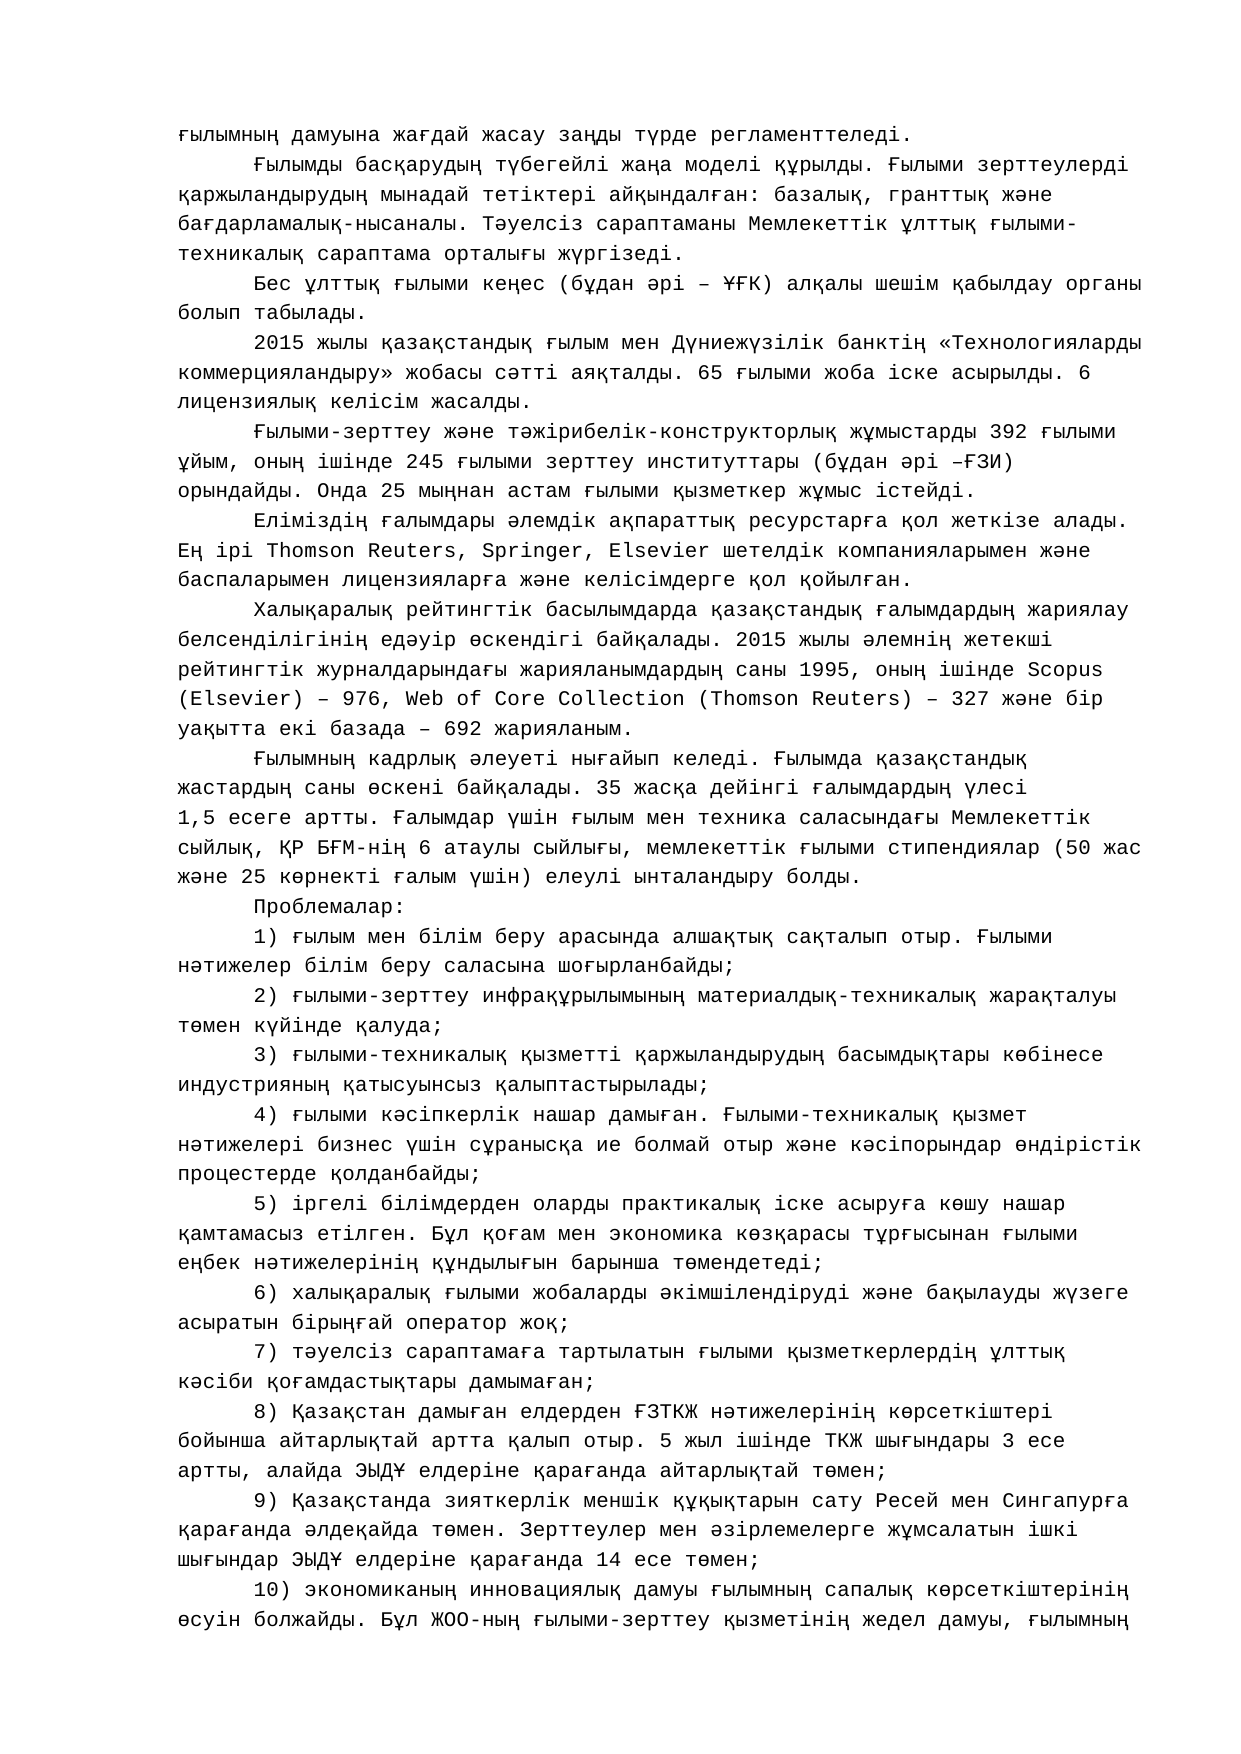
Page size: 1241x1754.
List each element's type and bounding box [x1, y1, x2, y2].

text [177, 118, 1152, 1632]
